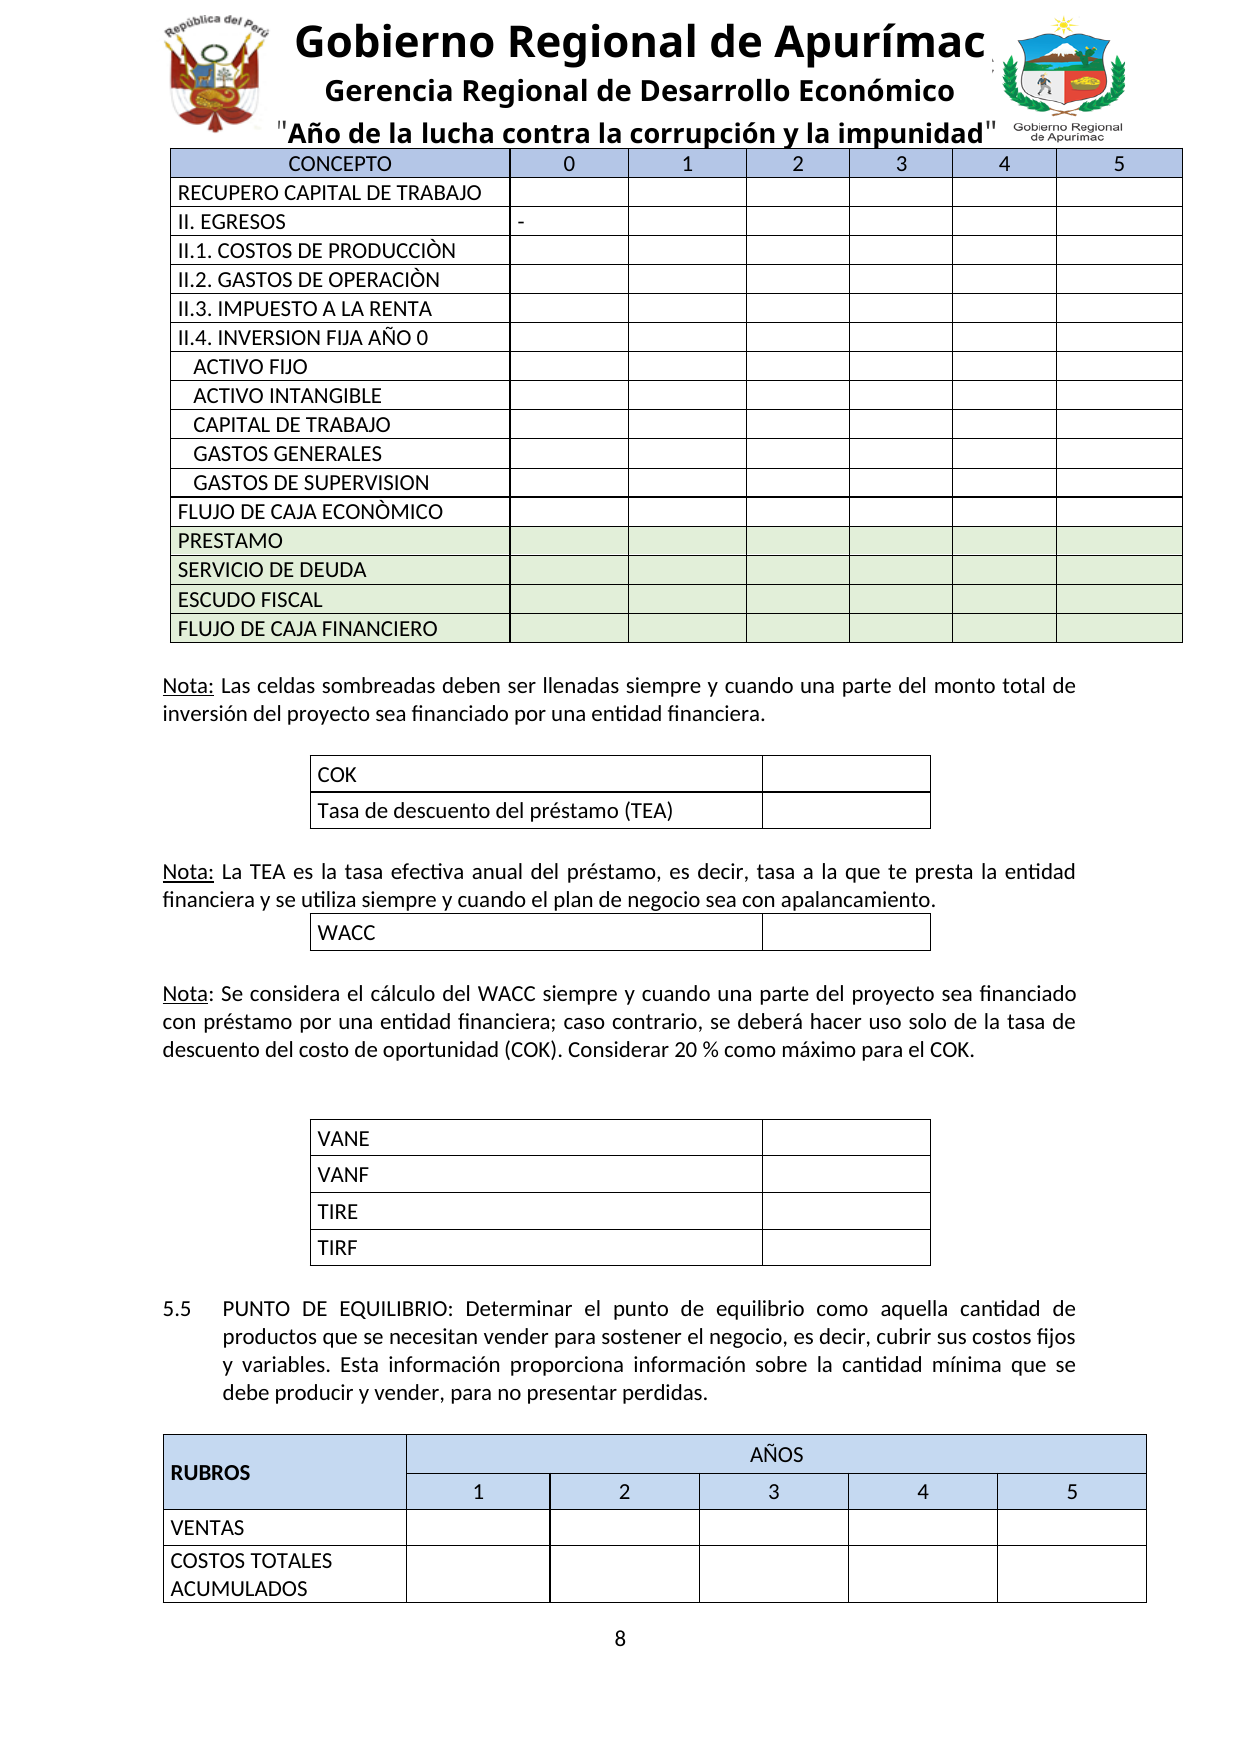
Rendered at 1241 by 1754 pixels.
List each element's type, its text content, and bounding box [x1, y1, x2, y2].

table_cell [1057, 585, 1182, 613]
table_cell [1057, 236, 1182, 264]
table_cell [511, 410, 628, 438]
table_cell [1057, 294, 1182, 322]
table_cell 2 [551, 1474, 699, 1509]
table_header COK [311, 756, 762, 791]
table_cell [551, 1510, 699, 1545]
table_cell [953, 585, 1056, 613]
table_cell [629, 614, 746, 642]
table_cell GASTOS GENERALES [171, 439, 509, 467]
table_cell [1057, 352, 1182, 380]
table_cell [1057, 469, 1182, 496]
table_cell [511, 469, 628, 496]
table_cell [747, 352, 849, 380]
table_cell [953, 381, 1056, 409]
table_cell [1057, 556, 1182, 584]
table_cell [747, 381, 849, 409]
table_cell [747, 294, 849, 322]
table_cell [850, 294, 952, 322]
table_cell [953, 352, 1056, 380]
table_cell [511, 556, 628, 584]
table_cell [747, 265, 849, 293]
table_cell RECUPERO CAPITAL DE TRABAJO [171, 178, 509, 206]
table_cell II. EGRESOS [171, 207, 509, 235]
table_header AÑOS [407, 1435, 1146, 1473]
table_cell [629, 556, 746, 584]
table_cell [747, 614, 849, 642]
table_cell [953, 236, 1056, 264]
table_cell [763, 1230, 930, 1265]
text Nota: Se considera el cálculo del WACC siempre y cuando una parte del proyecto sea financiado con préstamo por una entidad financiera; caso contrario, se deberá hacer uso solo de la tasa de descuento del costo de oportunidad (COK). Considerar 20 % como máximo para el COK. [162, 979, 1078, 1063]
table_cell [629, 265, 746, 293]
table_header [763, 756, 930, 791]
table_cell FLUJO DE CAJA ECONÒMICO [171, 498, 509, 526]
table_cell SERVICIO DE DEUDA [171, 556, 509, 584]
table_cell [953, 439, 1056, 467]
table_cell [953, 207, 1056, 235]
table_cell 3 [700, 1474, 848, 1509]
table_cell [511, 585, 628, 613]
table_cell [953, 469, 1056, 496]
table_cell VANF [311, 1156, 762, 1192]
text Nota: Las celdas sombreadas deben ser llenadas siempre y cuando una parte del monto total de inversión del proyecto sea financiado por una entidad financiera. [162, 671, 1078, 727]
table_cell [850, 207, 952, 235]
table_cell [850, 265, 952, 293]
table_cell [850, 585, 952, 613]
table_cell [511, 294, 628, 322]
table_cell [747, 236, 849, 264]
table_cell [850, 469, 952, 496]
table_cell [629, 207, 746, 235]
table_cell [629, 469, 746, 496]
table_cell [511, 236, 628, 264]
table_cell [700, 1546, 848, 1602]
table_cell [511, 614, 628, 642]
table_header 1 [629, 149, 746, 177]
table_cell [407, 1510, 549, 1545]
table_header RUBROS [164, 1435, 406, 1509]
table_cell [629, 178, 746, 206]
table_header CONCEPTO [171, 149, 509, 177]
table_cell [850, 527, 952, 554]
table_cell VENTAS [164, 1510, 406, 1545]
table_cell [1057, 323, 1182, 351]
table_cell [747, 527, 849, 554]
table_header 0 [511, 149, 628, 177]
table_cell [850, 352, 952, 380]
table_cell [511, 352, 628, 380]
table_cell II.3. IMPUESTO A LA RENTA [171, 294, 509, 322]
table_cell [850, 323, 952, 351]
table_cell [629, 236, 746, 264]
table_cell [511, 381, 628, 409]
table_cell [747, 556, 849, 584]
table_cell [747, 323, 849, 351]
picture [992, 15, 1125, 144]
table_cell [763, 793, 930, 828]
table_cell [747, 439, 849, 467]
table_cell TIRF [311, 1230, 762, 1265]
table_cell ACTIVO INTANGIBLE [171, 381, 509, 409]
table_cell [850, 410, 952, 438]
table_cell [511, 178, 628, 206]
table_cell [850, 236, 952, 264]
table_cell [1057, 207, 1182, 235]
table_cell FLUJO DE CAJA FINANCIERO [171, 614, 509, 642]
table_cell 4 [849, 1474, 997, 1509]
table_cell [953, 410, 1056, 438]
table_cell [850, 381, 952, 409]
table_cell II.1. COSTOS DE PRODUCCIÒN [171, 236, 509, 264]
table_cell [629, 439, 746, 467]
table_cell - [511, 207, 628, 235]
table_cell [747, 207, 849, 235]
table_cell [850, 556, 952, 584]
table_cell [849, 1510, 997, 1545]
table_header 4 [953, 149, 1056, 177]
table_cell [953, 294, 1056, 322]
table_cell [629, 323, 746, 351]
table_cell [511, 439, 628, 467]
table_header 2 [747, 149, 849, 177]
table_cell [849, 1546, 997, 1602]
table_cell [1057, 439, 1182, 467]
table_cell ACTIVO FIJO [171, 352, 509, 380]
table_cell [850, 439, 952, 467]
list PUNTO DE EQUILIBRIO: Determinar el punto de equilibrio como aquella cantidad de productos que se necesitan vender para sostener el negocio, es decir, cubrir sus costos fijos y variables. Esta información proporciona información sobre la cantidad mínima que se debe producir y vender, para no presentar perdidas. [162, 1294, 1078, 1406]
table_cell [953, 527, 1056, 554]
table_cell II.4. INVERSION FIJA AÑO 0 [171, 323, 509, 351]
table_cell [747, 410, 849, 438]
table_cell 1 [407, 1474, 549, 1509]
table_cell [763, 1193, 930, 1228]
table_cell [953, 498, 1056, 526]
table_cell [747, 498, 849, 526]
table_cell [629, 410, 746, 438]
table_cell II.2. GASTOS DE OPERACIÒN [171, 265, 509, 293]
table_cell [747, 469, 849, 496]
table_cell [953, 614, 1056, 642]
table_cell [1057, 265, 1182, 293]
table_cell [850, 614, 952, 642]
table_cell COSTOS TOTALES ACUMULADOS [164, 1546, 406, 1602]
table_cell [629, 381, 746, 409]
table_cell PRESTAMO [171, 527, 509, 554]
table_cell [998, 1510, 1146, 1545]
table_cell TIRE [311, 1193, 762, 1228]
table_header [763, 1120, 930, 1155]
table_cell [953, 265, 1056, 293]
table_cell [1057, 498, 1182, 526]
table_cell [998, 1546, 1146, 1602]
table_cell [1057, 527, 1182, 554]
table_cell [700, 1510, 848, 1545]
table_cell Tasa de descuento del préstamo (TEA) [311, 793, 762, 828]
table_cell [511, 498, 628, 526]
table_cell ESCUDO FISCAL [171, 585, 509, 613]
table_cell [763, 1156, 930, 1192]
table_cell [511, 323, 628, 351]
table_cell [629, 527, 746, 554]
table_cell [629, 498, 746, 526]
table_header [763, 914, 930, 950]
table_cell [511, 265, 628, 293]
table_cell [953, 556, 1056, 584]
table_header 3 [850, 149, 952, 177]
table_cell [629, 352, 746, 380]
table_header 5 [1057, 149, 1182, 177]
table_cell 5 [998, 1474, 1146, 1509]
table_cell CAPITAL DE TRABAJO [171, 410, 509, 438]
table_cell [747, 585, 849, 613]
table_header VANE [311, 1120, 762, 1155]
text Nota: La TEA es la tasa efectiva anual del préstamo, es decir, tasa a la que te presta la entidad financiera y se utiliza siempre y cuando el plan de negocio sea con apalancamiento. [162, 857, 1078, 913]
table_cell [850, 498, 952, 526]
table_cell [1057, 178, 1182, 206]
table_cell [953, 323, 1056, 351]
table_header WACC [311, 914, 762, 950]
table_cell [1057, 381, 1182, 409]
table_cell [629, 294, 746, 322]
table_cell [511, 527, 628, 554]
table_cell [1057, 410, 1182, 438]
table_cell [1057, 614, 1182, 642]
table_cell [407, 1546, 549, 1602]
table_cell [551, 1546, 699, 1602]
table_cell GASTOS DE SUPERVISION [171, 469, 509, 496]
table_cell [850, 178, 952, 206]
table_cell [747, 178, 849, 206]
table_cell [629, 585, 746, 613]
table_cell [953, 178, 1056, 206]
